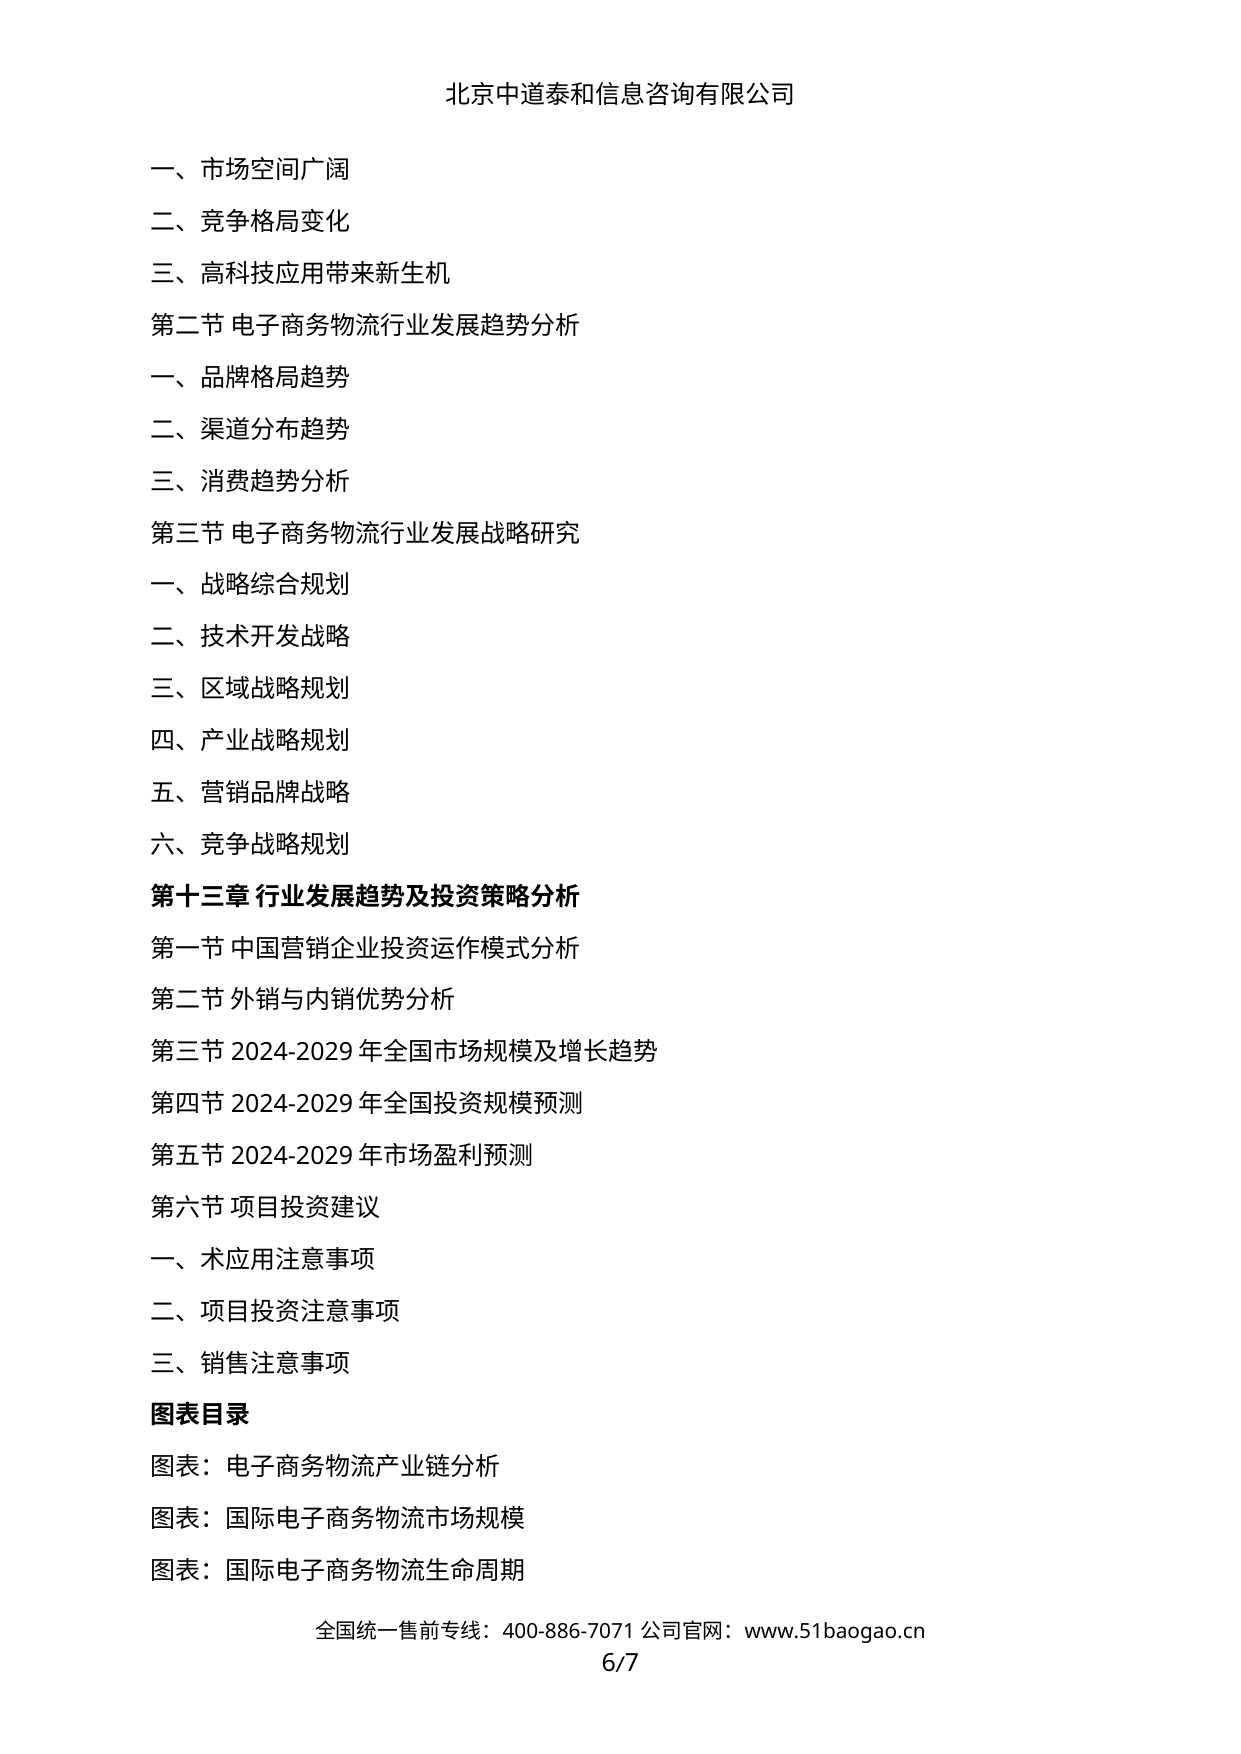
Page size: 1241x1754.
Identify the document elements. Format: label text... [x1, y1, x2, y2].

text 第四节 2024-2029年全国投资规模预测 [150, 1084, 1090, 1120]
text 第三节 电子商务物流行业发展战略研究 [150, 513, 1090, 549]
text 第二节 电子商务物流行业发展趋势分析 [150, 306, 1090, 342]
text 第三节 2024-2029年全国市场规模及增长趋势 [150, 1032, 1090, 1068]
text 三、销售注意事项 [150, 1343, 1090, 1379]
text 二、项目投资注意事项 [150, 1291, 1090, 1327]
text 图表：国际电子商务物流市场规模 [150, 1499, 1090, 1535]
text 一、战略综合规划 [150, 565, 1090, 601]
text 图表：国际电子商务物流生命周期 [150, 1551, 1090, 1587]
text 第五节 2024-2029年市场盈利预测 [150, 1136, 1090, 1172]
text 三、高科技应用带来新生机 [150, 254, 1090, 290]
text 六、竞争战略规划 [150, 824, 1090, 861]
text 三、区域战略规划 [150, 669, 1090, 705]
text 第二节 外销与内销优势分析 [150, 980, 1090, 1016]
text 一、市场空间广阔 [150, 150, 1090, 186]
text 二、渠道分布趋势 [150, 409, 1090, 446]
text 第一节 中国营销企业投资运作模式分析 [150, 928, 1090, 964]
text 图表：电子商务物流产业链分析 [150, 1447, 1090, 1483]
text 一、术应用注意事项 [150, 1239, 1090, 1276]
text 一、品牌格局趋势 [150, 357, 1090, 394]
text 二、竞争格局变化 [150, 202, 1090, 238]
text 图表目录 [150, 1395, 1090, 1431]
text 第十三章 行业发展趋势及投资策略分析 [150, 876, 1090, 912]
text 三、消费趋势分析 [150, 461, 1090, 497]
text 二、技术开发战略 [150, 617, 1090, 653]
text 第六节 项目投资建议 [150, 1187, 1090, 1224]
text 五、营销品牌战略 [150, 772, 1090, 809]
text 四、产业战略规划 [150, 721, 1090, 757]
